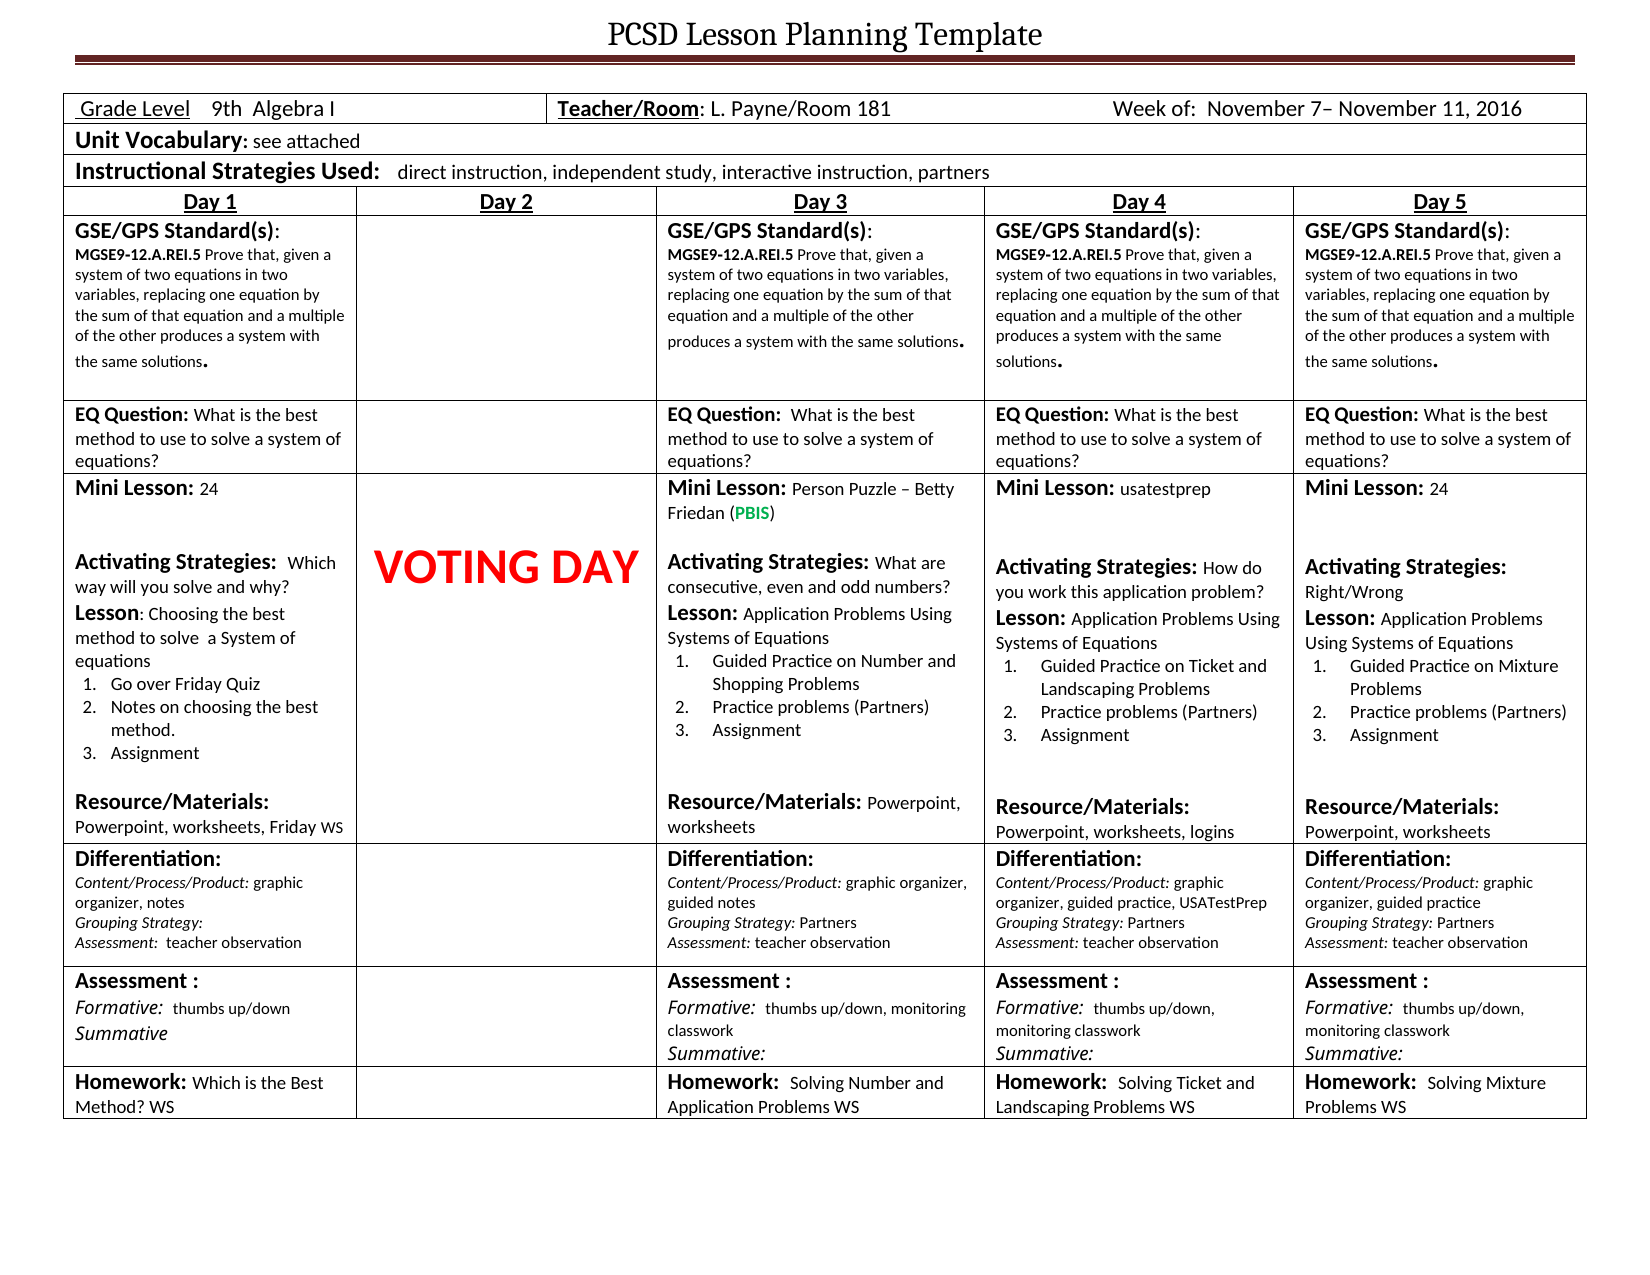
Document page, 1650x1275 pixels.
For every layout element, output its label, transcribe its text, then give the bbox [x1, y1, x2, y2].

table_cell [357, 401, 656, 472]
table_cell Differentiation: Content/Process/Product: graphic organizer, notes Grouping Strategy: Assessment: teacher observation [64, 844, 356, 966]
table_cell EQ Question: What is the best method to use to solve a system of equations? [64, 401, 356, 472]
table_cell Day 1 [64, 187, 356, 215]
table_cell [357, 1067, 656, 1118]
table_cell EQ Question: What is the best method to use to solve a system of equations? [657, 401, 984, 472]
table_cell Assessment : Formative: thumbs up/down, monitoring classwork Summative: [985, 967, 1293, 1066]
table_cell Mini Lesson: Person Puzzle – Betty Friedan (PBIS) Activating Strategies: What are consecutive, even and odd numbers? Lesson: Application Problems Using Systems of Equations Guided Practice on Number and Shopping Problems Practice problems (Partners) Assignment Resource/Materials: Powerpoint, worksheets [657, 474, 984, 843]
table_header Teacher/Room: L. Payne/Room 181 Week of: November 7– November 11, 2016 [547, 94, 1586, 123]
table_cell Assessment : Formative: thumbs up/down Summative [64, 967, 356, 1066]
table_cell Differentiation: Content/Process/Product: graphic organizer, guided practice Grouping Strategy: Partners Assessment: teacher observation [1294, 844, 1586, 966]
table_cell Day 4 [985, 187, 1293, 215]
table_cell Instructional Strategies Used: direct instruction, independent study, interactive instruction, partners [64, 155, 1586, 186]
table_cell Homework: Solving Mixture Problems WS [1294, 1067, 1586, 1118]
table_cell Homework: Solving Number and Application Problems WS [657, 1067, 984, 1118]
table_cell Assessment : Formative: thumbs up/down, monitoring classwork Summative: [1294, 967, 1586, 1066]
table_cell Homework: Solving Ticket and Landscaping Problems WS [985, 1067, 1293, 1118]
table_cell Mini Lesson: usatestprep Activating Strategies: How do you work this application problem? Lesson: Application Problems Using Systems of Equations Guided Practice on Ticket and Landscaping Problems Practice problems (Partners) Assignment Resource/Materials: Powerpoint, worksheets, logins [985, 474, 1293, 843]
table_cell GSE/GPS Standard(s): MGSE9‐12.A.REI.5 Prove that, given a system of two equations in two variables, replacing one equation by the sum of that equation and a multiple of the other produces a system with the same solutions. [1294, 216, 1586, 400]
table_cell GSE/GPS Standard(s): MGSE9‐12.A.REI.5 Prove that, given a system of two equations in two variables, replacing one equation by the sum of that equation and a multiple of the other produces a system with the same solutions. [64, 216, 356, 400]
table_cell EQ Question: What is the best method to use to solve a system of equations? [1294, 401, 1586, 472]
table_cell EQ Question: What is the best method to use to solve a system of equations? [985, 401, 1293, 472]
table_cell Mini Lesson: 24 Activating Strategies: Right/Wrong Lesson: Application Problems Using Systems of Equations Guided Practice on Mixture Problems Practice problems (Partners) Assignment Resource/Materials: Powerpoint, worksheets [1294, 474, 1586, 843]
table_cell Day 5 [1294, 187, 1586, 215]
table_cell Day 2 [357, 187, 656, 215]
table_cell [357, 967, 656, 1066]
table_cell Assessment : Formative: thumbs up/down, monitoring classwork Summative: [657, 967, 984, 1066]
table_header Grade Level 9th Algebra I [64, 94, 546, 123]
table_cell Homework: Which is the Best Method? WS [64, 1067, 356, 1118]
table_cell GSE/GPS Standard(s): MGSE9‐12.A.REI.5 Prove that, given a system of two equations in two variables, replacing one equation by the sum of that equation and a multiple of the other produces a system with the same solutions. [657, 216, 984, 400]
table_cell VOTING DAY [357, 474, 656, 843]
table_cell GSE/GPS Standard(s): MGSE9‐12.A.REI.5 Prove that, given a system of two equations in two variables, replacing one equation by the sum of that equation and a multiple of the other produces a system with the same solutions. [985, 216, 1293, 400]
table_cell Unit Vocabulary: see attached [64, 124, 1586, 154]
table_cell Differentiation: Content/Process/Product: graphic organizer, guided practice, USATestPrep Grouping Strategy: Partners Assessment: teacher observation [985, 844, 1293, 966]
table_cell Differentiation: Content/Process/Product: graphic organizer, guided notes Grouping Strategy: Partners Assessment: teacher observation [657, 844, 984, 966]
table_cell Mini Lesson: 24 Activating Strategies: Which way will you solve and why? Lesson: Choosing the best method to solve a System of equations Go over Friday Quiz Notes on choosing the best method. Assignment Resource/Materials: Powerpoint, worksheets, Friday WS [64, 474, 356, 843]
table_cell [357, 216, 656, 400]
table_cell Day 3 [657, 187, 984, 215]
table_cell [357, 844, 656, 966]
